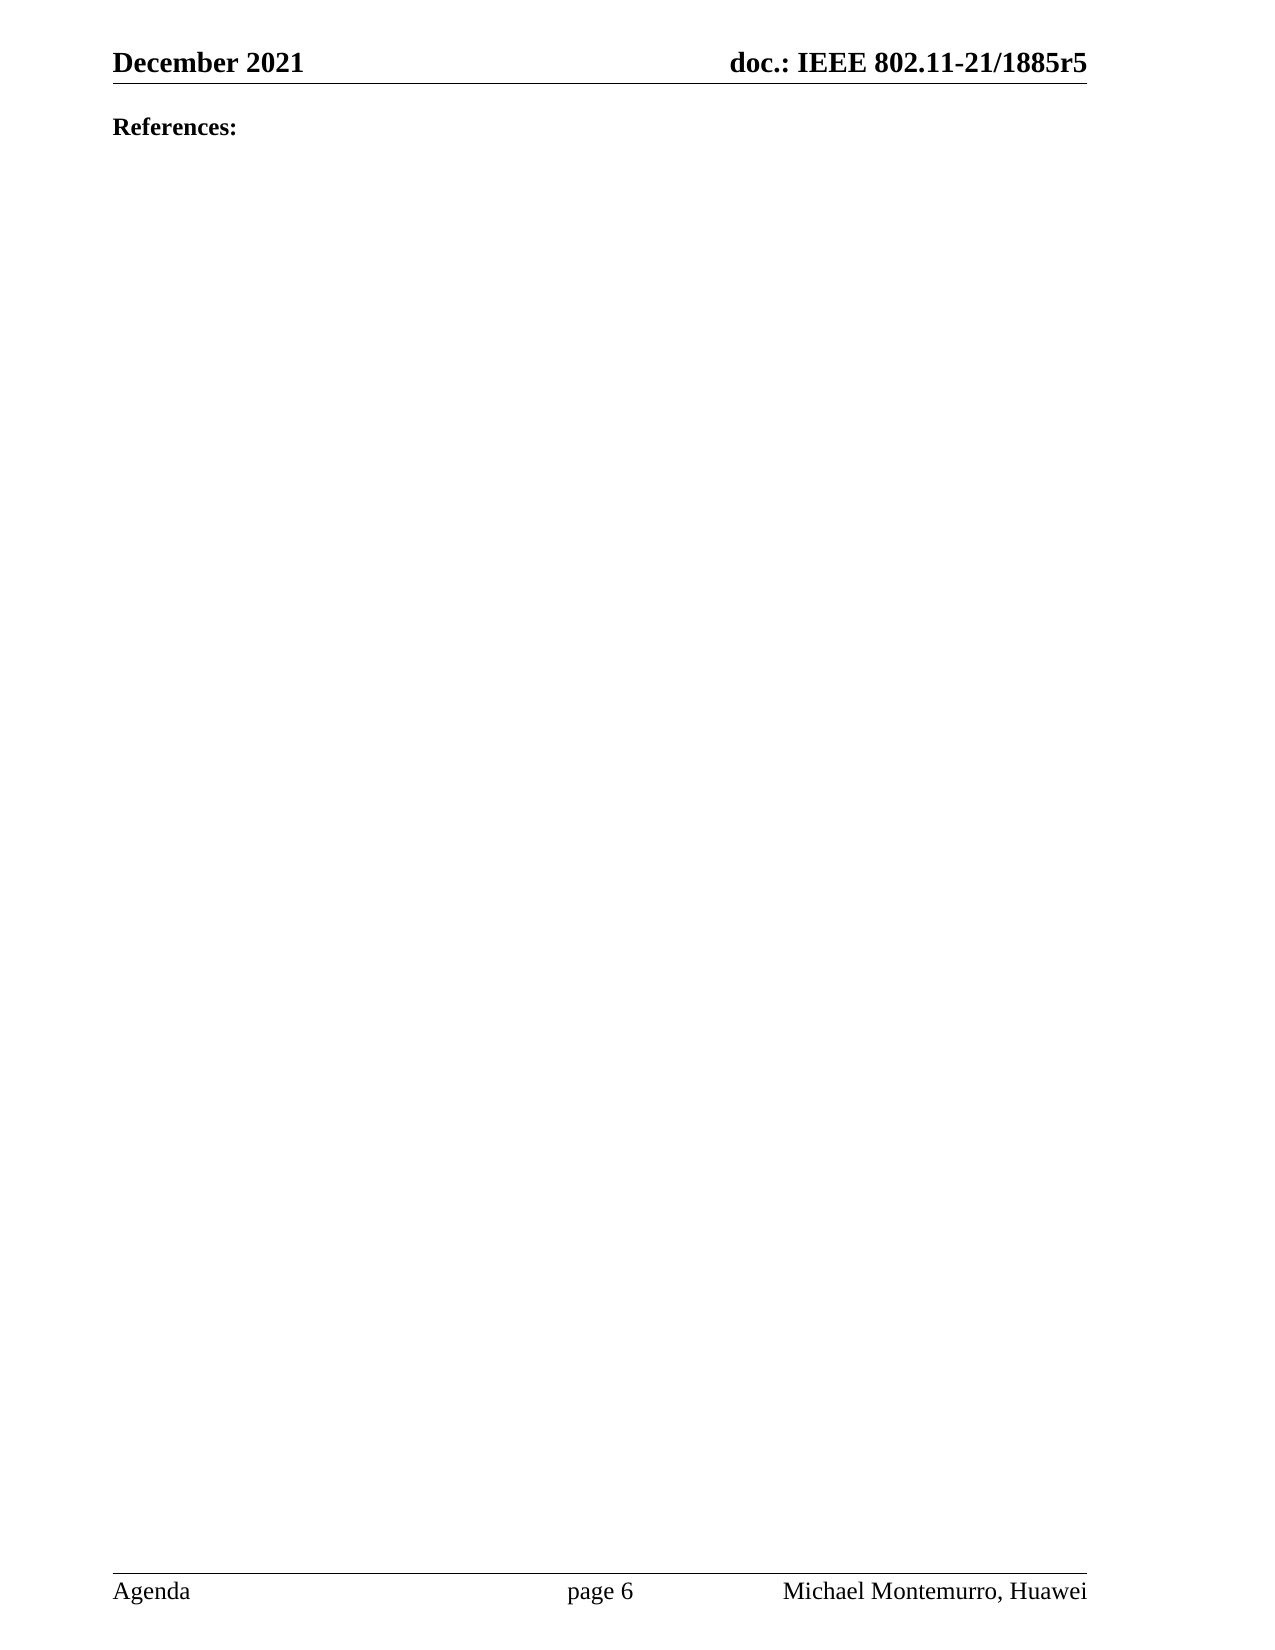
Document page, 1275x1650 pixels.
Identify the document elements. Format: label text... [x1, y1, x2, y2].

text References: [112, 112, 1087, 141]
